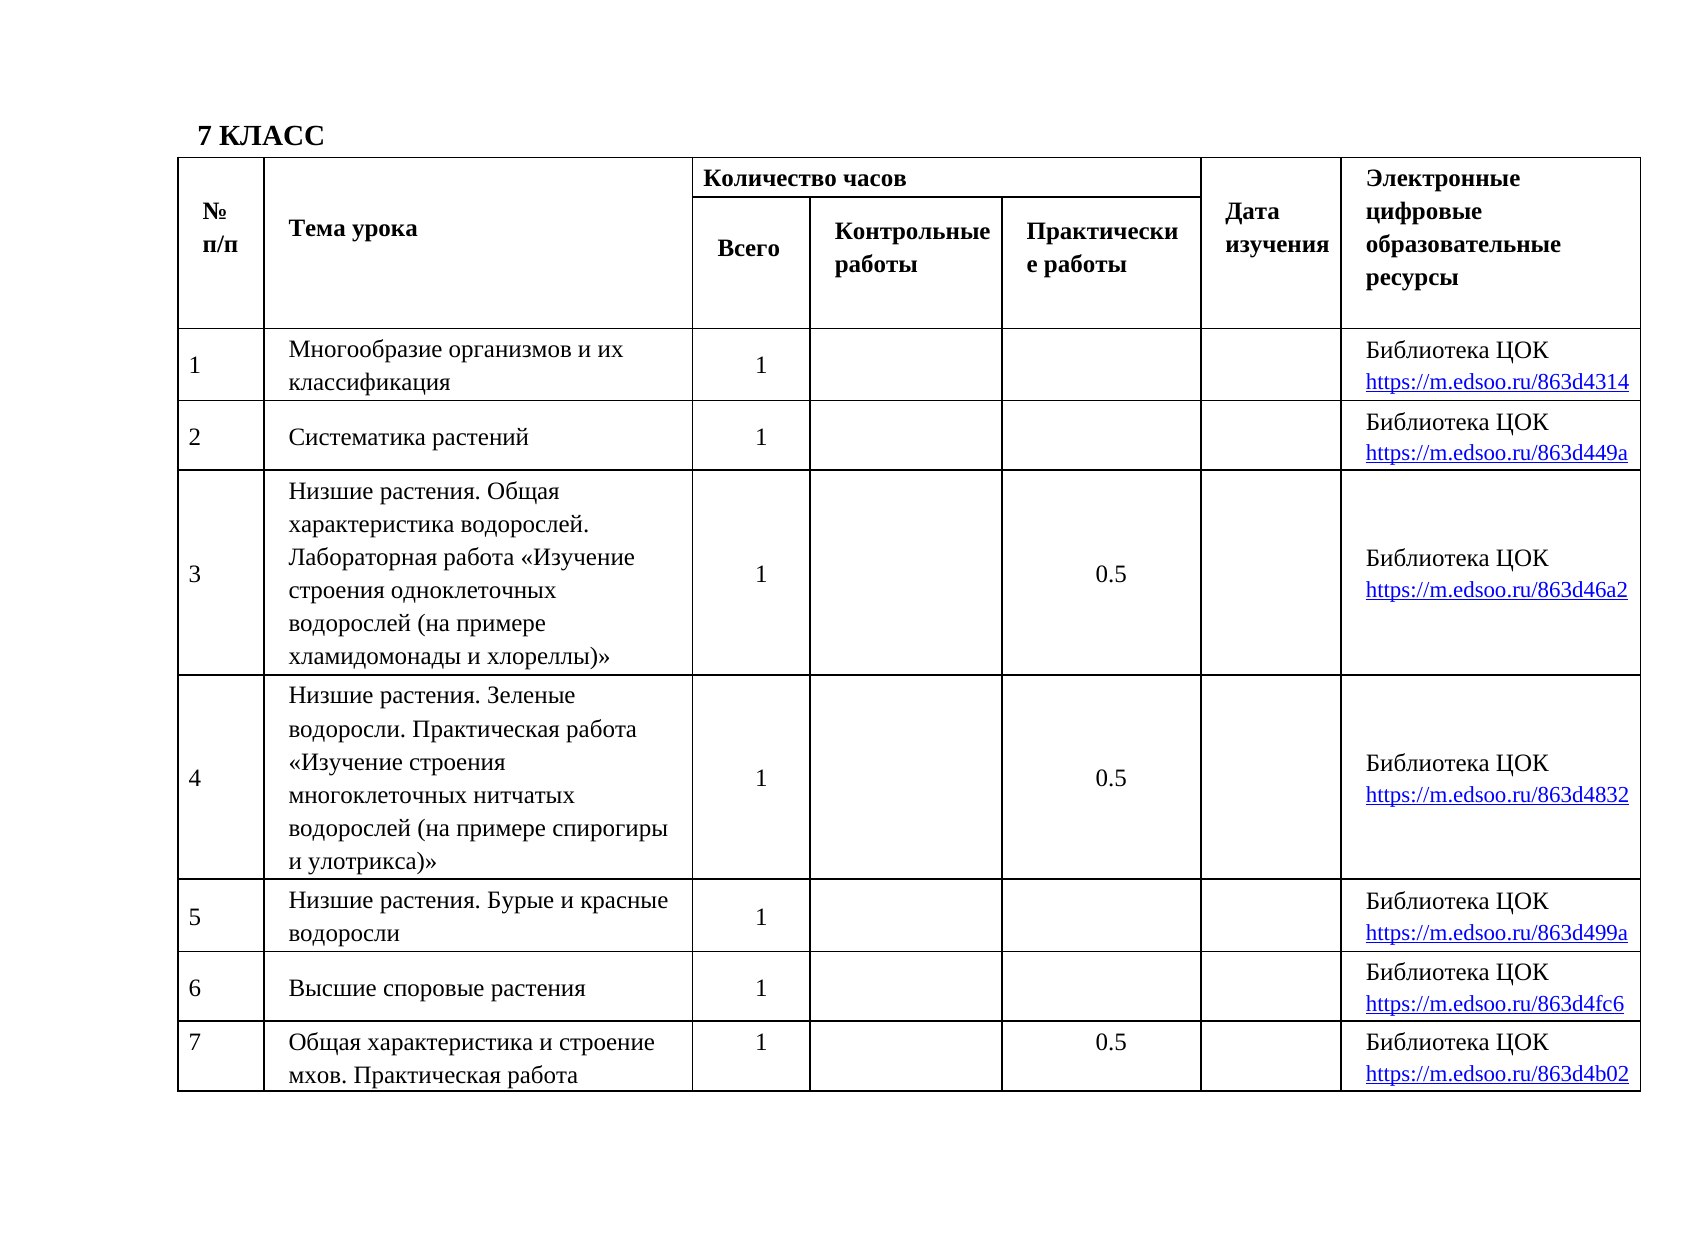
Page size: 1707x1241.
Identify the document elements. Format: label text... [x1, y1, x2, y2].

table_cell Низшие растения. Бурые и красные водоросли [265, 880, 692, 951]
table_cell 4 [179, 676, 263, 878]
table_cell 3 [179, 471, 263, 674]
table_cell Многообразие организмов и их классификация [265, 329, 692, 400]
table_cell 1 [693, 401, 809, 469]
table_cell Библиотека ЦОК https://m.edsoo.ru/863d499a [1342, 880, 1640, 951]
table_cell [1202, 471, 1340, 674]
table_header Тема урока [265, 158, 692, 327]
table_cell [1003, 880, 1200, 951]
table_cell 1 [693, 880, 809, 951]
table_cell Низшие растения. Общая характеристика водорослей. Лабораторная работа «Изучение строения одноклеточных водорослей (на примере хламидомонады и хлореллы)» [265, 471, 692, 674]
table_header Количество часов [693, 158, 1200, 196]
table_cell Библиотека ЦОК https://m.edsoo.ru/863d46a2 [1342, 471, 1640, 674]
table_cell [1342, 1022, 1640, 1090]
table_cell 5 [179, 880, 263, 951]
table_cell Библиотека ЦОК https://m.edsoo.ru/863d449a [1342, 401, 1640, 469]
table_cell 0.5 [1003, 1022, 1200, 1090]
table_cell 1 [179, 329, 263, 400]
table_cell [811, 329, 1001, 400]
table_cell [811, 471, 1001, 674]
table_cell [1202, 880, 1340, 951]
table_cell [1003, 329, 1200, 400]
table_cell [1202, 1022, 1340, 1090]
table_cell [811, 1022, 1001, 1090]
table_cell [1202, 329, 1340, 400]
table_cell [1003, 952, 1200, 1020]
table_cell 1 [693, 471, 809, 674]
table_cell [1202, 676, 1340, 878]
table_cell 1 [693, 676, 809, 878]
table_header Дата изучения [1202, 158, 1340, 327]
table_cell Практические работы [1003, 198, 1200, 327]
table_header № п/п [179, 158, 263, 327]
table_cell 1 [693, 952, 809, 1020]
table_header Электронные цифровые образовательные ресурсы [1342, 158, 1640, 327]
table_cell 6 [179, 952, 263, 1020]
table_cell Библиотека ЦОК https://m.edsoo.ru/863d4fc6 [1342, 952, 1640, 1020]
table_cell [811, 676, 1001, 878]
table_cell [1202, 952, 1340, 1020]
table_cell 0.5 [1003, 676, 1200, 878]
table_cell Низшие растения. Зеленые водоросли. Практическая работа «Изучение строения многоклеточных нитчатых водорослей (на примере спирогиры и улотрикса)» [265, 676, 692, 878]
table_cell 2 [179, 401, 263, 469]
table_cell Библиотека ЦОК https://m.edsoo.ru/863d4832 [1342, 676, 1640, 878]
table_cell Систематика растений [265, 401, 692, 469]
table_cell Всего [693, 198, 809, 327]
table_cell 0.5 [1003, 471, 1200, 674]
table_cell [811, 952, 1001, 1020]
table_cell Библиотека ЦОК https://m.edsoo.ru/863d4314 [1342, 329, 1640, 400]
table_cell [811, 880, 1001, 951]
table_cell [811, 401, 1001, 469]
table_cell 1 [693, 1022, 809, 1090]
table_cell [1202, 401, 1340, 469]
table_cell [265, 1022, 692, 1090]
table_cell Контрольные работы [811, 198, 1001, 327]
table_cell 7 [179, 1022, 263, 1090]
table_cell 1 [693, 329, 809, 400]
table_cell Высшие споровые растения [265, 952, 692, 1020]
table_cell [1003, 401, 1200, 469]
text 7 КЛАСС [190, 118, 1618, 152]
